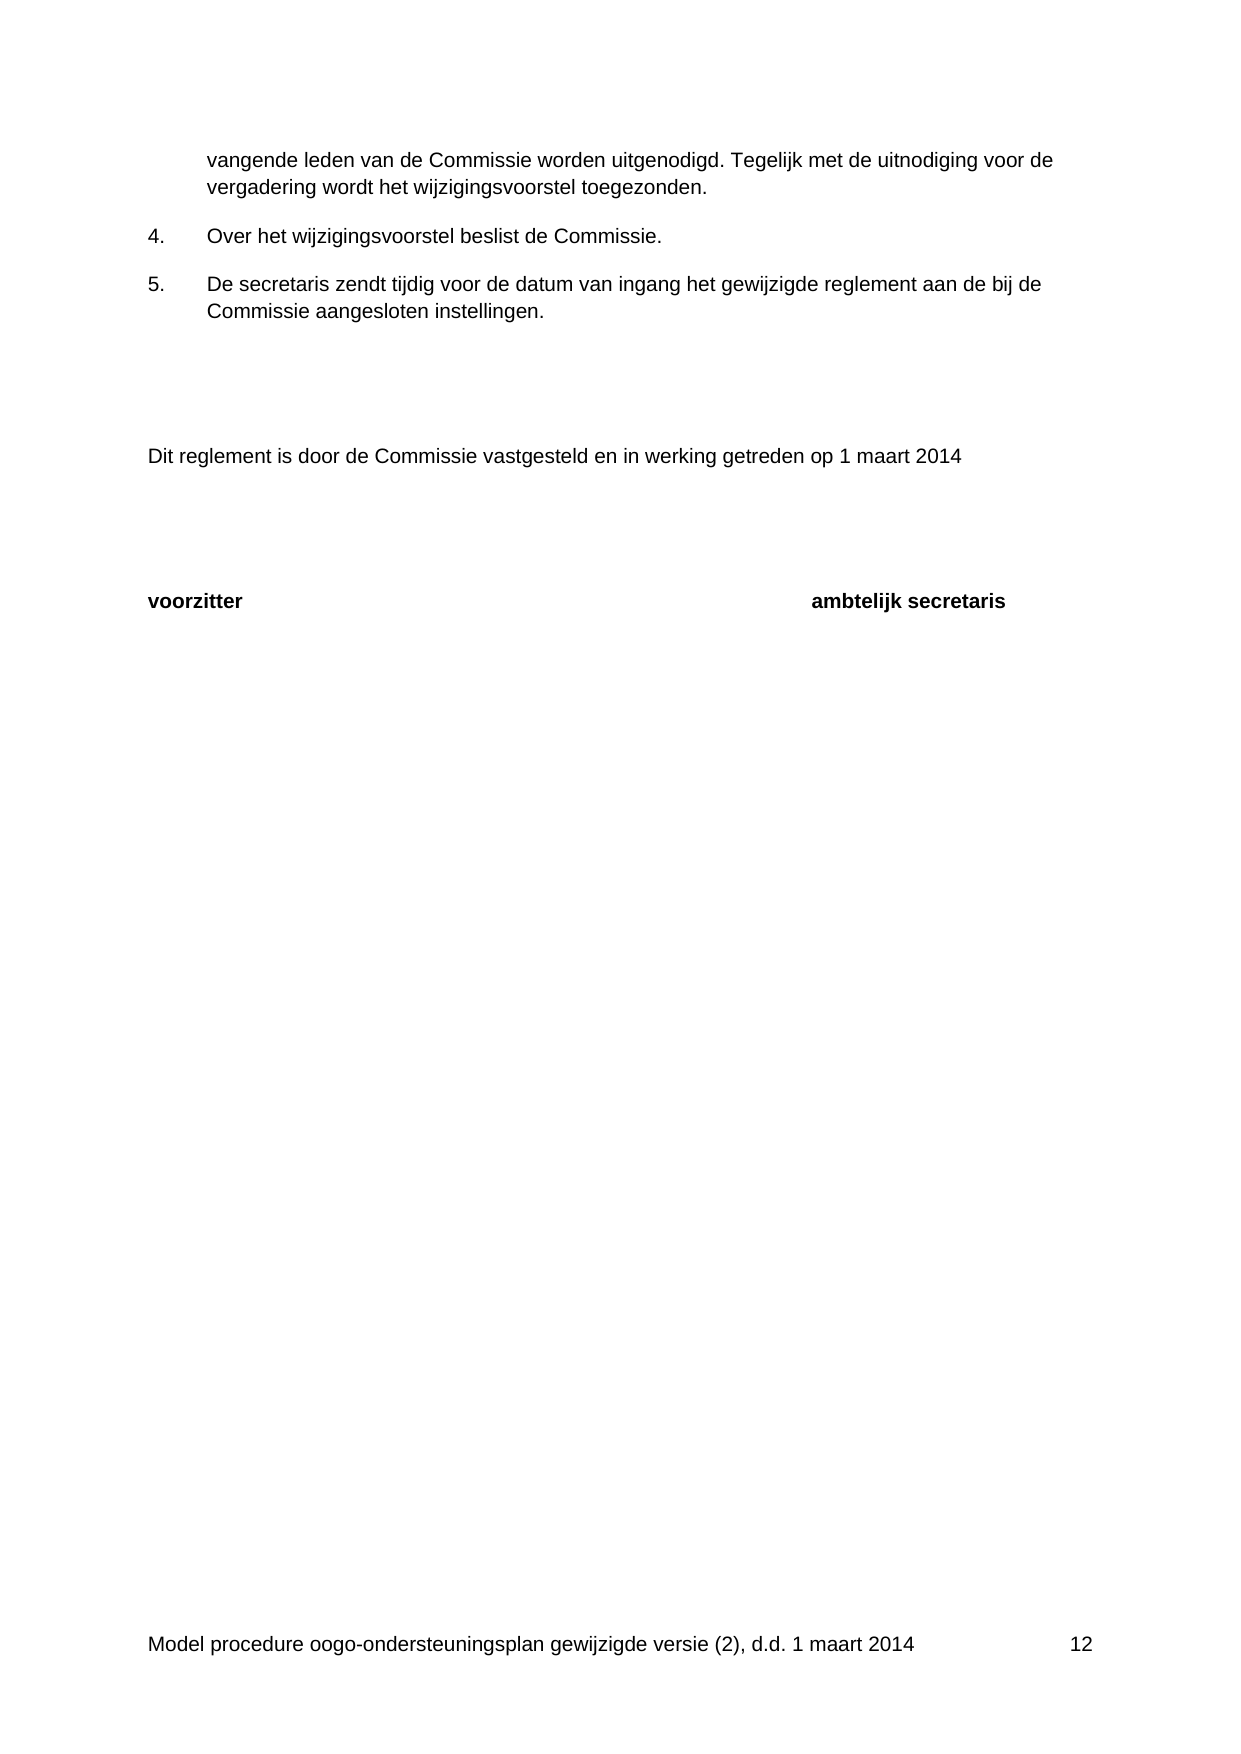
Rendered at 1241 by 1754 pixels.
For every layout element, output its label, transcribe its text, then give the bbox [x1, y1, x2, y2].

text Dit reglement is door de Commissie vastgesteld en in werking getreden op 1 maart 2014 [148, 444, 1093, 468]
text 5. De secretaris zendt tijdig voor de datum van ingang het gewijzigde reglement aan de bij de Commissie aangesloten instellingen. [148, 272, 1093, 323]
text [148, 148, 1093, 199]
text 4. Over het wijzigingsvoorstel beslist de Commissie. [148, 223, 1093, 247]
text voorzitter ambtelijk secretaris [148, 589, 1093, 613]
